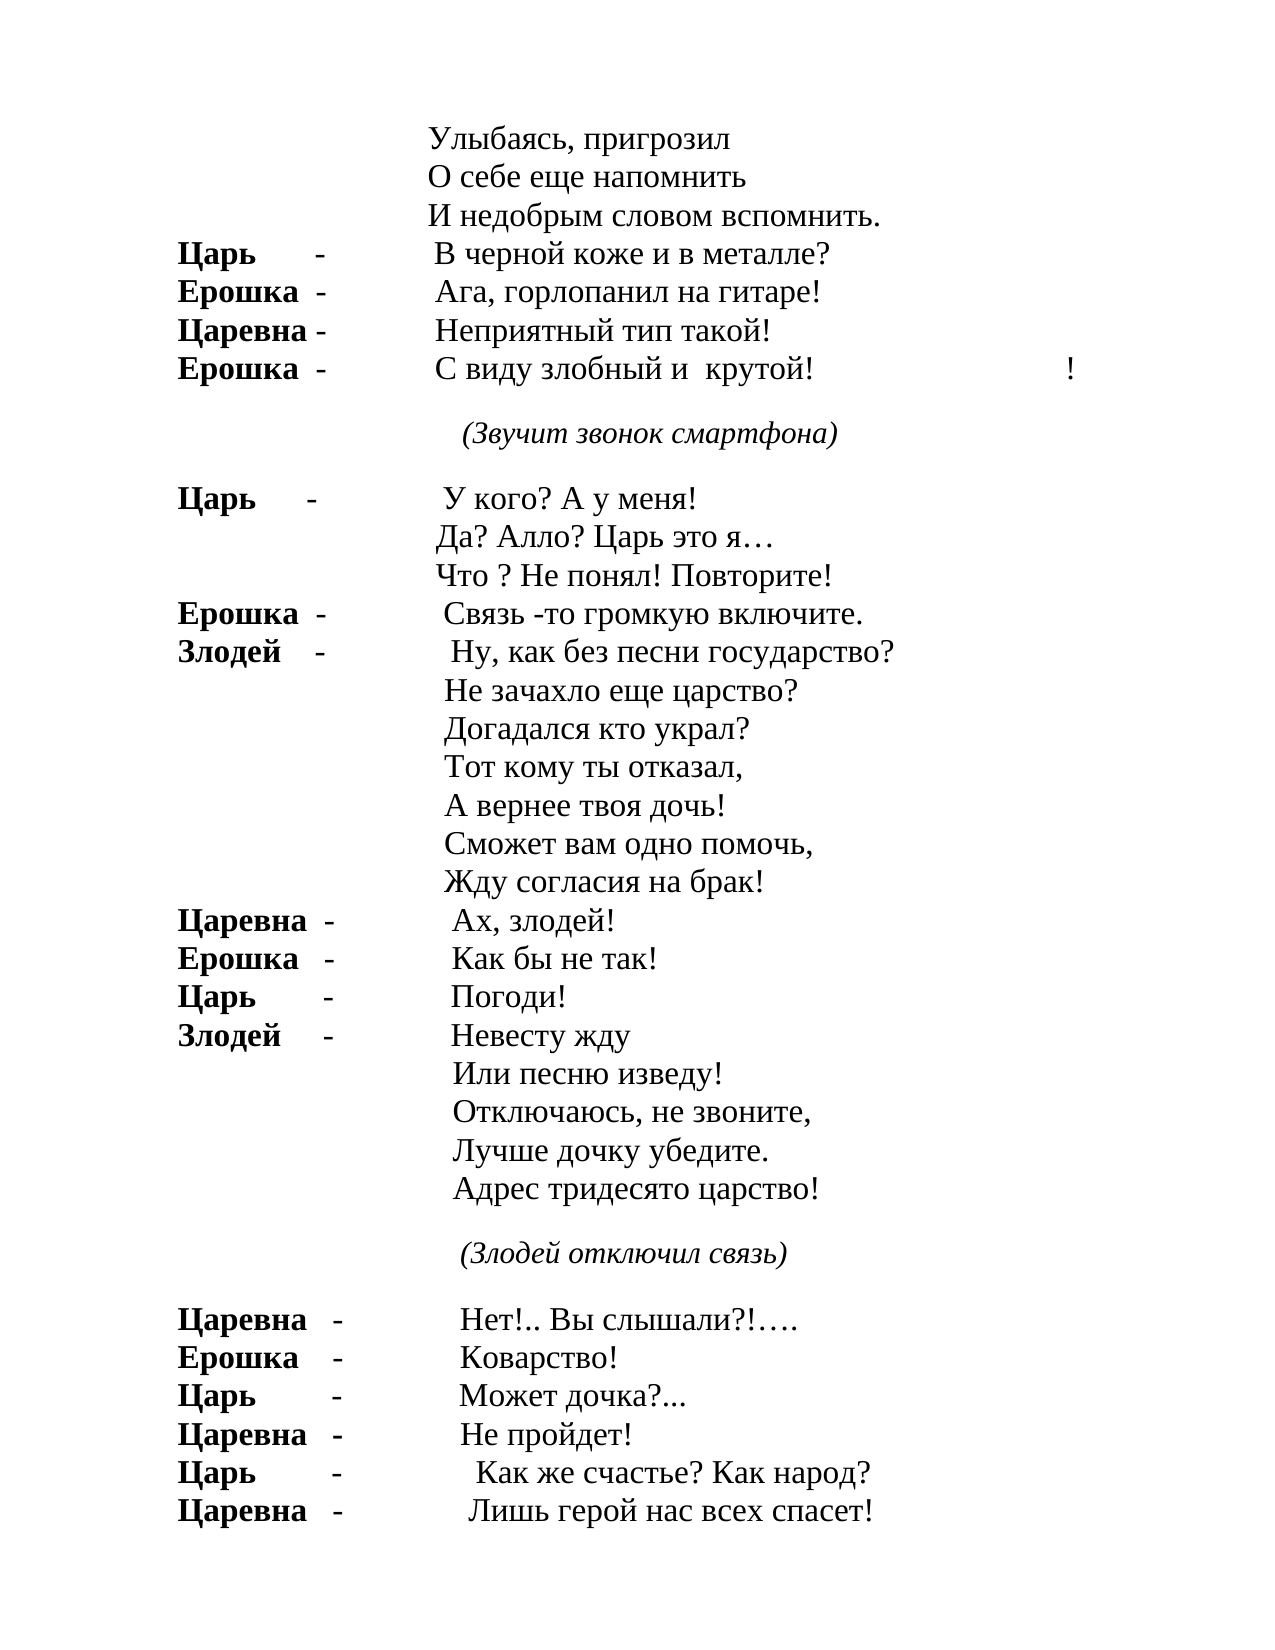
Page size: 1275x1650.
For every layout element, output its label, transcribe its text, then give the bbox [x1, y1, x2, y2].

text Царь - Погоди! [177, 977, 1186, 1015]
text Адрес тридесято царство! [177, 1168, 1186, 1207]
text И недобрым словом вспомнить. [177, 195, 1186, 233]
text Злодей - Невесту жду [177, 1015, 1186, 1053]
text А вернее твоя дочь! [177, 785, 1186, 823]
text Ерошка - Коварство! [177, 1337, 1186, 1375]
text Жду согласия на брак! [177, 862, 1186, 900]
text Царевна - Нет!.. Вы слышали?!…. [177, 1299, 1186, 1337]
text Ерошка - С виду злобный и крутой! ! [177, 348, 1186, 386]
text Царь - У кого? А у меня! [177, 478, 1186, 517]
text Ерошка - Как бы не так! [177, 938, 1186, 977]
text Злодей - Ну, как без песни государство? [177, 632, 1186, 670]
text Царевна - Не пройдет! [177, 1414, 1186, 1452]
text О себе еще напомнить [177, 156, 1186, 195]
text (Звучит звонок смартфона) [177, 414, 1186, 450]
text Да? Алло? Царь это я… [177, 517, 1186, 555]
text Царевна - Неприятный тип такой! [177, 310, 1186, 348]
text Или песню изведу! [177, 1053, 1186, 1092]
text Тот кому ты отказал, [177, 747, 1186, 785]
text (Злодей отключил связь) [177, 1235, 1186, 1271]
text Что ? Не понял! Повторите! [177, 555, 1186, 593]
text Царевна - Лишь герой нас всех спасет! [177, 1490, 1186, 1529]
text Отключаюсь, не звоните, [177, 1092, 1186, 1130]
text Улыбаясь, пригрозил [177, 118, 1186, 156]
text Сможет вам одно помочь, [177, 823, 1186, 862]
text Царь - В черной коже и в металле? [177, 233, 1186, 271]
text Царь - Как же счастье? Как народ? [177, 1452, 1186, 1490]
text Ерошка - Ага, горлопанил на гитаре! [177, 271, 1186, 310]
text Догадался кто украл? [177, 708, 1186, 747]
text Ерошка - Связь -то громкую включите. [177, 593, 1186, 632]
text Лучше дочку убедите. [177, 1130, 1186, 1168]
text Не зачахло еще царство? [177, 670, 1186, 708]
text Царь - Может дочка?... [177, 1375, 1186, 1414]
text Царевна - Ах, злодей! [177, 900, 1186, 938]
